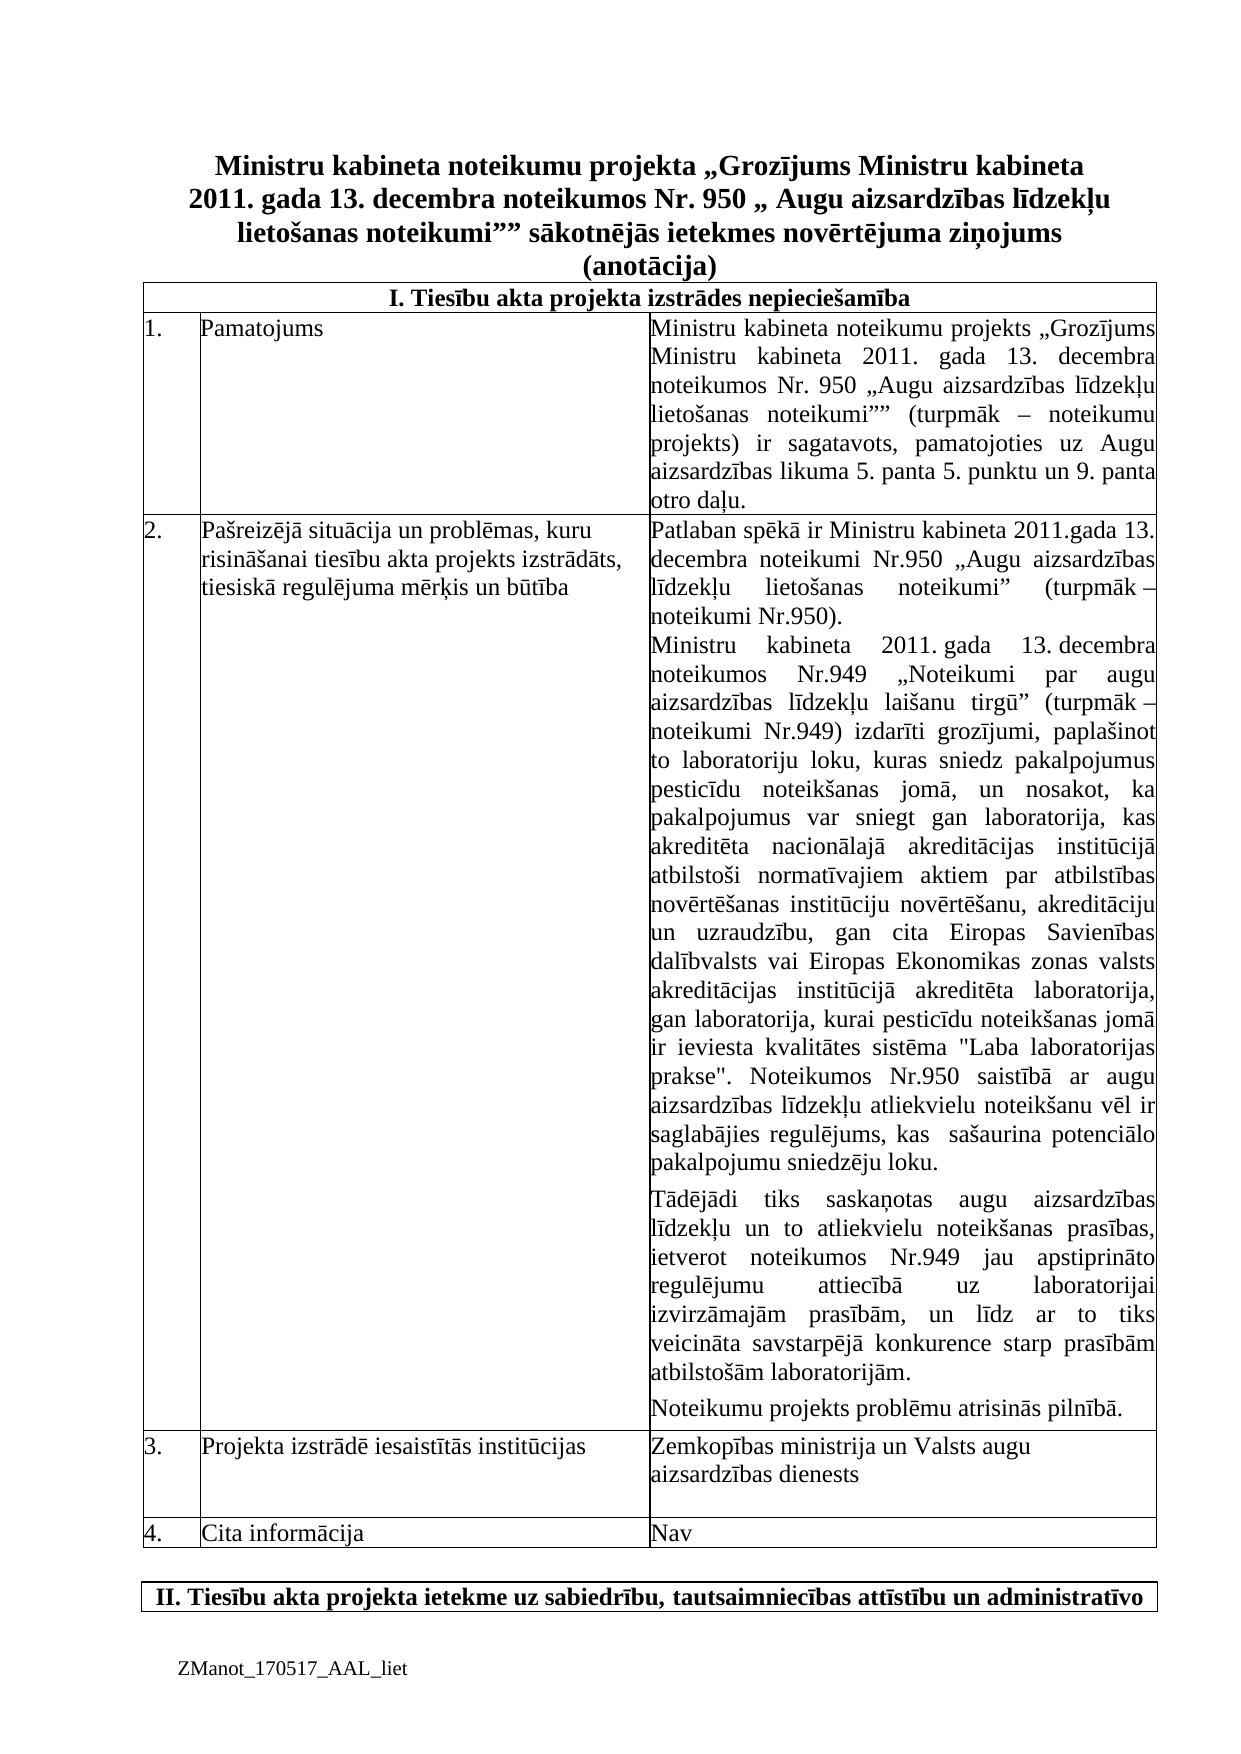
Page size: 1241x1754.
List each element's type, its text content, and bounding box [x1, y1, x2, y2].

text Ministru kabineta noteikumu projekta „Grozījums Ministru kabineta 2011. gada 13. decembra noteikumos Nr. 950 „ Augu aizsardzības līdzekļu lietošanas noteikumi”” sākotnējās ietekmes novērtējuma (anotācija) [177, 148, 1122, 282]
table_cell 2. [144, 515, 200, 1430]
table_cell Pamatojums [201, 313, 649, 514]
table_cell Projekta izstrādē iesaistītās institūcijas [201, 1431, 649, 1517]
table_cell 3. [144, 1431, 200, 1517]
table_cell Nav [651, 1518, 1156, 1547]
table_header I. Tiesību akta projekta izstrādes nepieciešamība [144, 283, 1156, 312]
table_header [142, 1583, 1157, 1611]
table_cell Cita informācija [201, 1518, 649, 1547]
table_cell Ministru kabineta noteikumu projekts „Grozījums Ministru kabineta 2011. gada 13. decembra noteikumos Nr. 950 „Augu aizsardzības līdzekļu lietošanas noteikumi”” (turpmāk – noteikumu projekts) ir sagatavots, pamatojoties uz Augu aizsardzības likuma 5. panta 5. punktu un 9. panta otro daļu. [651, 313, 1156, 514]
table_cell Pašreizējā situācija un problēmas, kuru risināšanai tiesību akta projekts izstrādāts, tiesiskā regulējuma mērķis un būtība [201, 515, 649, 1430]
table_cell Zemkopības ministrija un Valsts augu aizsardzības dienests [651, 1431, 1156, 1517]
table_cell 4. [144, 1518, 200, 1547]
table_cell Patlaban spēkā ir Ministru kabineta 2011.gada 13. decembra noteikumi Nr.950 „Augu aizsardzības līdzekļu lietošanas noteikumi” (turpmāk – noteikumi Nr.950). Ministru kabineta 2011. gada 13. decembra noteikumos Nr.949 „Noteikumi par augu aizsardzības līdzekļu laišanu tirgū” (turpmāk – noteikumi Nr.949) izdarīti grozījumi, paplašinot to laboratoriju loku, kuras sniedz pakalpojumus pesticīdu noteikšanas jomā, un nosakot, ka pakalpojumus var sniegt gan laboratorija, kas akreditēta nacionālajā akreditācijas institūcijā atbilstoši normatīvajiem aktiem par atbilstības novērtēšanas institūciju novērtēšanu, akreditāciju un uzraudzību, gan cita Eiropas Savienības dalībvalsts vai Eiropas Ekonomikas zonas valsts akreditācijas institūcijā akreditēta laboratorija, gan laboratorija, kurai pesticīdu noteikšanas jomā ir ieviesta kvalitātes sistēma "Laba laboratorijas prakse". Noteikumos Nr.950 saistībā ar augu aizsardzības līdzekļu atliekvielu noteikšanu vēl ir saglabājies regulējums, kas sašaurina potenciālo pakalpojumu sniedzēju loku. Tādējādi tiks saskaņotas augu aizsardzības līdzekļu un to atliekvielu noteikšanas prasības, ietverot noteikumos Nr.949 jau apstiprināto regulējumu attiecībā uz laboratorijai izvirzāmajām prasībām, un līdz ar to tiks veicināta savstarpējā konkurence starp prasībām atbilstošām laboratorijām. Noteikumu projekts problēmu atrisinās pilnībā. [651, 515, 1156, 1430]
table_cell 1. [144, 313, 200, 514]
